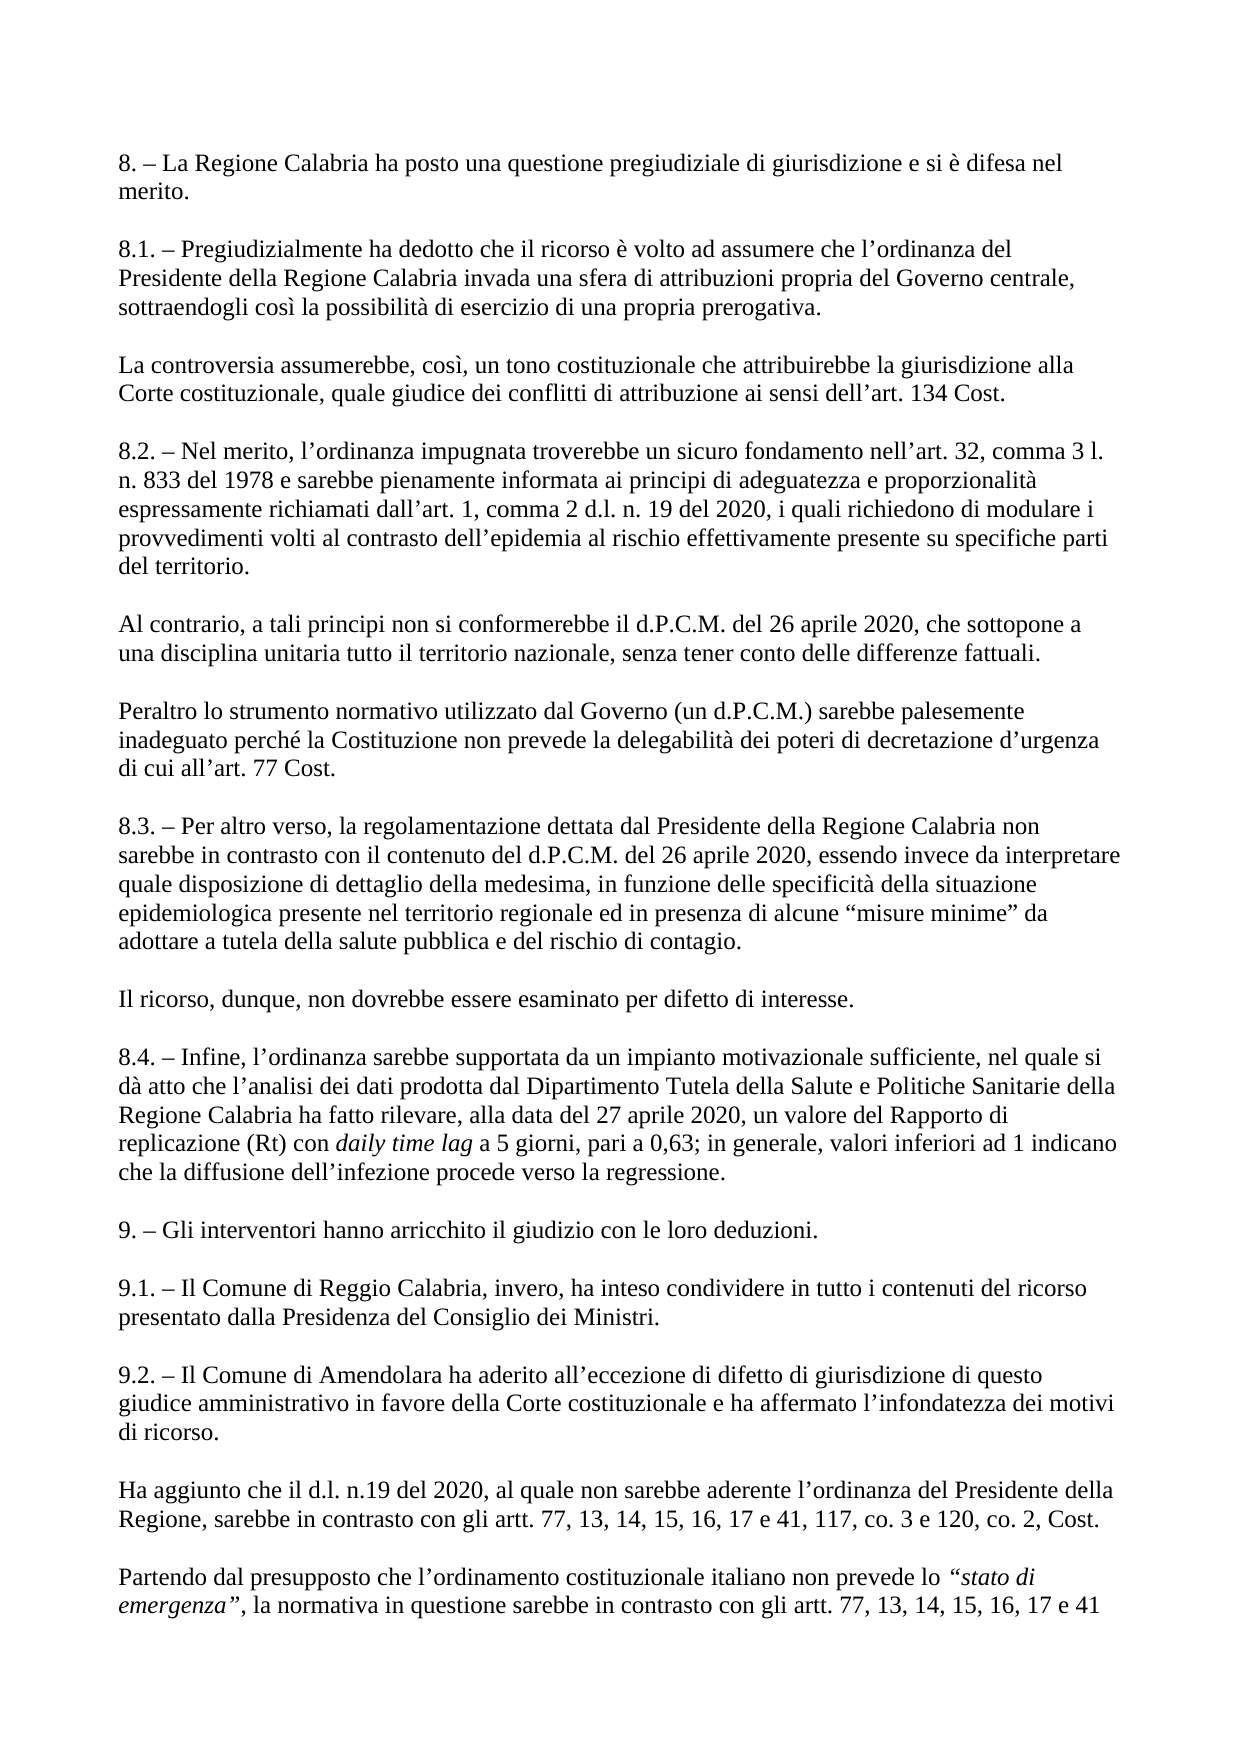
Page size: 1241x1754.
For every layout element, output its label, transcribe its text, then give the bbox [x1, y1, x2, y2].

text 9.2. – Il Comune di Amendolara ha aderito all’eccezione di difetto di giurisdizione di questo giudice amministrativo in favore della Corte costituzionale e ha affermato l’infondatezza dei motivi di ricorso. [118, 1360, 1122, 1446]
text Il ricorso, dunque, non dovrebbe essere esaminato per difetto di interesse. [118, 984, 1122, 1013]
text Al contrario, a tali principi non si conformerebbe il d.P.C.M. del 26 aprile 2020, che sottopone a una disciplina unitaria tutto il territorio nazionale, senza tener conto delle differenze fattuali. [118, 609, 1122, 667]
text 8.4. – Infine, l’ordinanza sarebbe supportata da un impianto motivazionale sufficiente, nel quale si dà atto che l’analisi dei dati prodotta dal Dipartimento Tutela della Salute e Politiche Sanitarie della Regione Calabria ha fatto rilevare, alla data del 27 aprile 2020, un valore del Rapporto di replicazione (Rt) con daily time lag a 5 giorni, pari a 0,63; in generale, valori inferiori ad 1 indicano che la diffusione dell’infezione procede verso la regressione. [118, 1042, 1122, 1186]
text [118, 1562, 1122, 1619]
text 8.3. – Per altro verso, la regolamentazione dettata dal Presidente della Regione Calabria non sarebbe in contrasto con il contenuto del d.P.C.M. del 26 aprile 2020, essendo invece da interpretare quale disposizione di dettaglio della medesima, in funzione delle specificità della situazione epidemiologica presente nel territorio regionale ed in presenza di alcune “misure minime” da adottare a tutela della salute pubblica e del rischio di contagio. [118, 811, 1122, 955]
text Peraltro lo strumento normativo utilizzato dal Governo (un d.P.C.M.) sarebbe palesemente inadeguato perché la Costituzione non prevede la delegabilità dei poteri di decretazione d’urgenza di cui all’art. 77 Cost. [118, 696, 1122, 782]
text 9. – Gli interventori hanno arricchito il giudizio con le loro deduzioni. [118, 1215, 1122, 1244]
text 8.1. – Pregiudizialmente ha dedotto che il ricorso è volto ad assumere che l’ordinanza del Presidente della Regione Calabria invada una sfera di attribuzioni propria del Governo centrale, sottraendogli così la possibilità di esercizio di una propria prerogativa. [118, 234, 1122, 321]
text 8.2. – Nel merito, l’ordinanza impugnata troverebbe un sicuro fondamento nell’art. 32, comma 3 l. n. 833 del 1978 e sarebbe pienamente informata ai principi di adeguatezza e proporzionalità espressamente richiamati dall’art. 1, comma 2 d.l. n. 19 del 2020, i quali richiedono di modulare i provvedimenti volti al contrasto dell’epidemia al rischio effettivamente presente su specifiche parti del territorio. [118, 436, 1122, 580]
text 9.1. – Il Comune di Reggio Calabria, invero, ha inteso condividere in tutto i contenuti del ricorso presentato dalla Presidenza del Consiglio dei Ministri. [118, 1273, 1122, 1331]
text Ha aggiunto che il d.l. n.19 del 2020, al quale non sarebbe aderente l’ordinanza del Presidente della Regione, sarebbe in contrasto con gli artt. 77, 13, 14, 15, 16, 17 e 41, 117, co. 3 e 120, co. 2, Cost. [118, 1475, 1122, 1533]
text La controversia assumerebbe, così, un tono costituzionale che attribuirebbe la giurisdizione alla Corte costituzionale, quale giudice dei conflitti di attribuzione ai sensi dell’art. 134 Cost. [118, 350, 1122, 407]
text 8. – La Regione Calabria ha posto una questione pregiudiziale di giurisdizione e si è difesa nel merito. [118, 148, 1122, 205]
